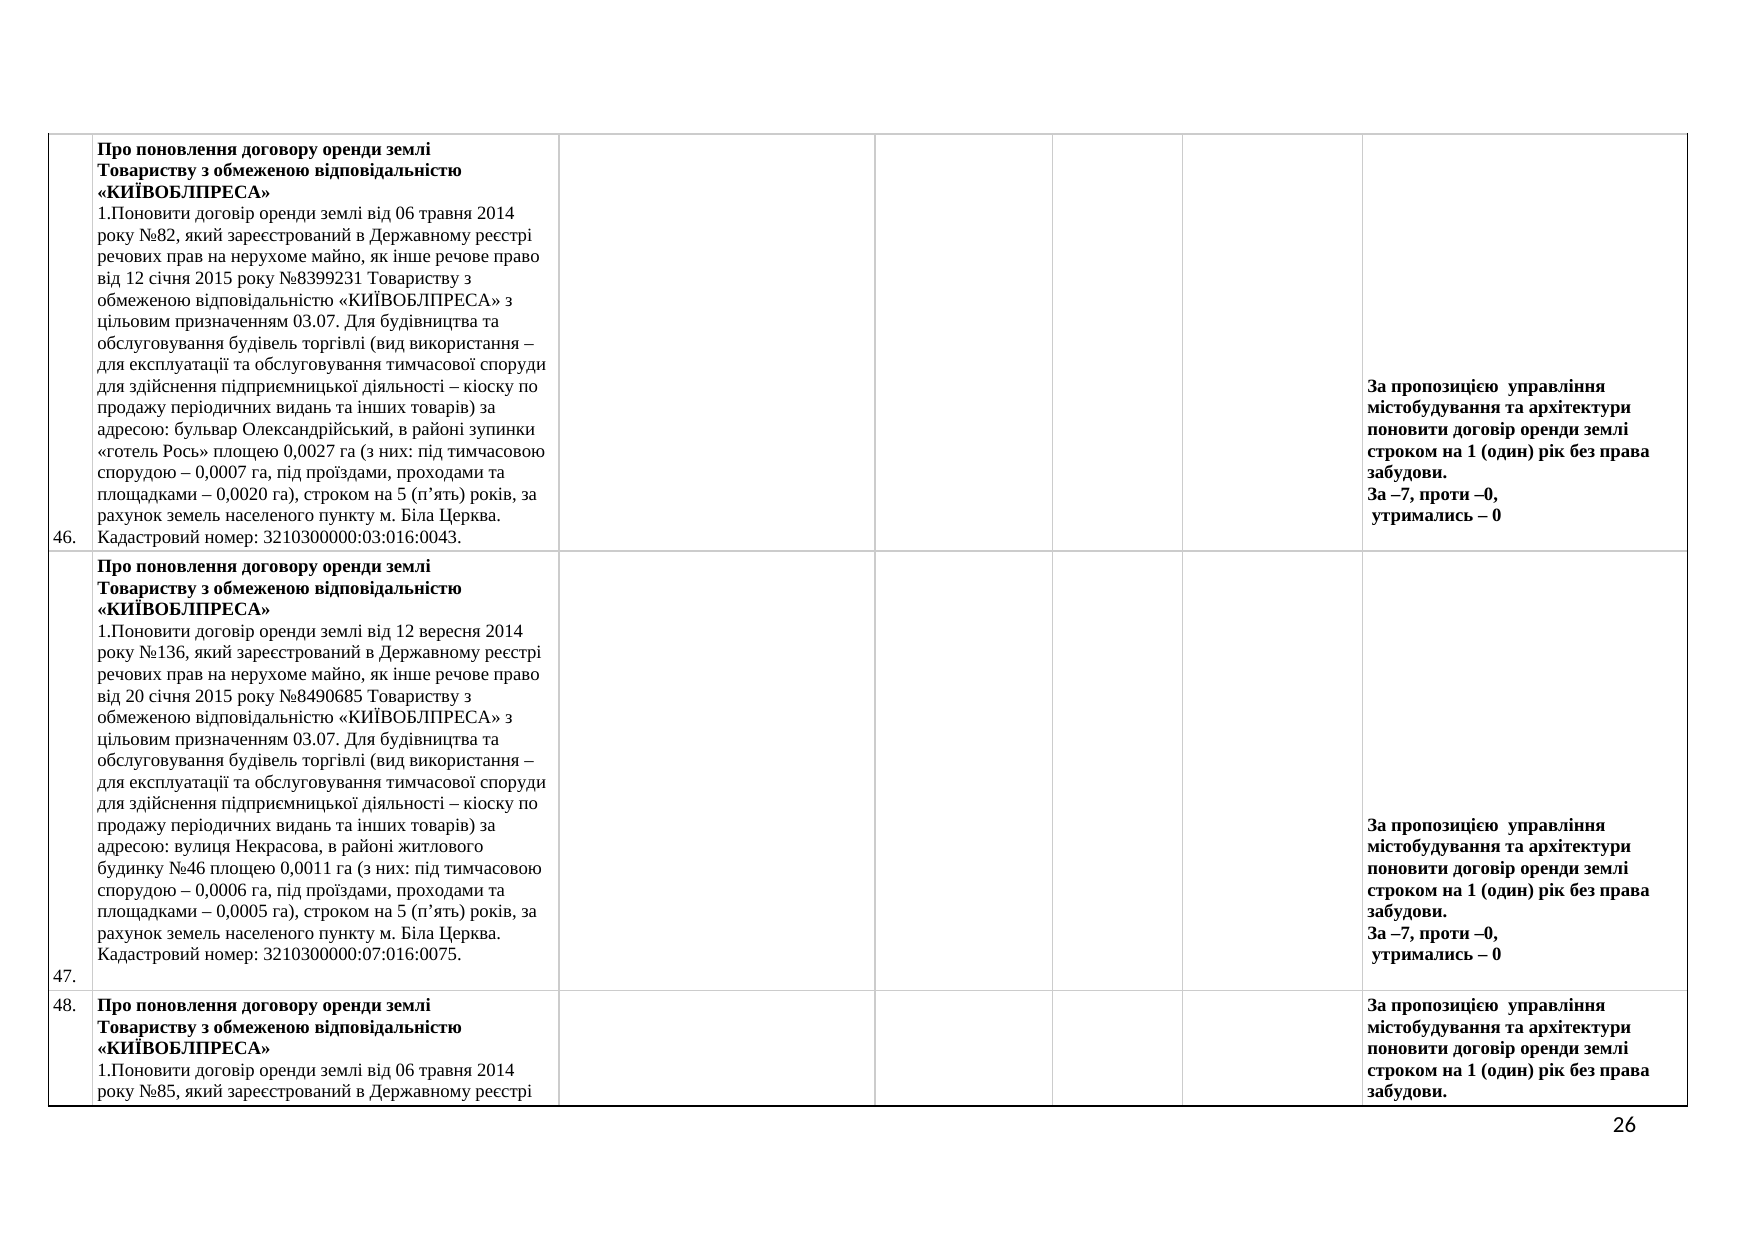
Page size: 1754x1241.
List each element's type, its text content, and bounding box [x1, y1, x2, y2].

table_cell [876, 991, 1052, 1105]
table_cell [1363, 135, 1687, 550]
table_cell 47. [49, 552, 92, 989]
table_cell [1363, 991, 1687, 1105]
table_cell 46. [49, 135, 92, 550]
table_cell [1183, 991, 1362, 1105]
table_cell 48. [49, 991, 92, 1105]
table_cell [1053, 991, 1182, 1105]
table_cell [560, 552, 874, 989]
table_cell [1053, 135, 1182, 550]
table_cell [1183, 552, 1362, 989]
table_cell Про поновлення договору оренди землі Товариству з обмеженою відповідальністю «КИЇВОБЛПРЕСА» 1.Поновити договір оренди землі від 12 вересня 2014 року №136, який зареєстрований в Державному реєстрі речових прав на нерухоме майно, як інше речове право від 20 січня 2015 року №8490685 Товариству з обмеженою відповідальністю «КИЇВОБЛПРЕСА» з цільовим призначенням 03.07. Для будівництва та обслуговування будівель торгівлі (вид використання – для експлуатації та обслуговування тимчасової споруди для здійснення підприємницької діяльності – кіоску по продажу періодичних видань та інших товарів) за адресою: вулиця Некрасова, в районі житлового будинку №46 площею 0,0011 га (з них: під тимчасовою спорудою – 0,0006 га, під проїздами, проходами та площадками – 0,0005 га), строком на 5 (п’ять) років, за рахунок земель населеного пункту м. Біла Церква. Кадастровий номер: 3210300000:07:016:0075. [93, 552, 558, 989]
table_cell [1183, 135, 1362, 550]
table_cell Про поновлення договору оренди землі Товариству з обмеженою відповідальністю «КИЇВОБЛПРЕСА» 1.Поновити договір оренди землі від 06 травня 2014 року №82, який зареєстрований в Державному реєстрі речових прав на нерухоме майно, як інше речове право від 12 січня 2015 року №8399231 Товариству з обмеженою відповідальністю «КИЇВОБЛПРЕСА» з цільовим призначенням 03.07. Для будівництва та обслуговування будівель торгівлі (вид використання – для експлуатації та обслуговування тимчасової споруди для здійснення підприємницької діяльності – кіоску по продажу періодичних видань та інших товарів) за адресою: бульвар Олександрійський, в районі зупинки «готель Рось» площею 0,0027 га (з них: під тимчасовою спорудою – 0,0007 га, під проїздами, проходами та площадками – 0,0020 га), строком на 5 (п’ять) років, за рахунок земель населеного пункту м. Біла Церква. Кадастровий номер: 3210300000:03:016:0043. [93, 135, 558, 550]
table_cell [876, 135, 1052, 550]
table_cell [93, 991, 558, 1105]
table_cell [560, 991, 874, 1105]
table_cell [1053, 552, 1182, 989]
table_cell [876, 552, 1052, 989]
table_cell [560, 135, 874, 550]
